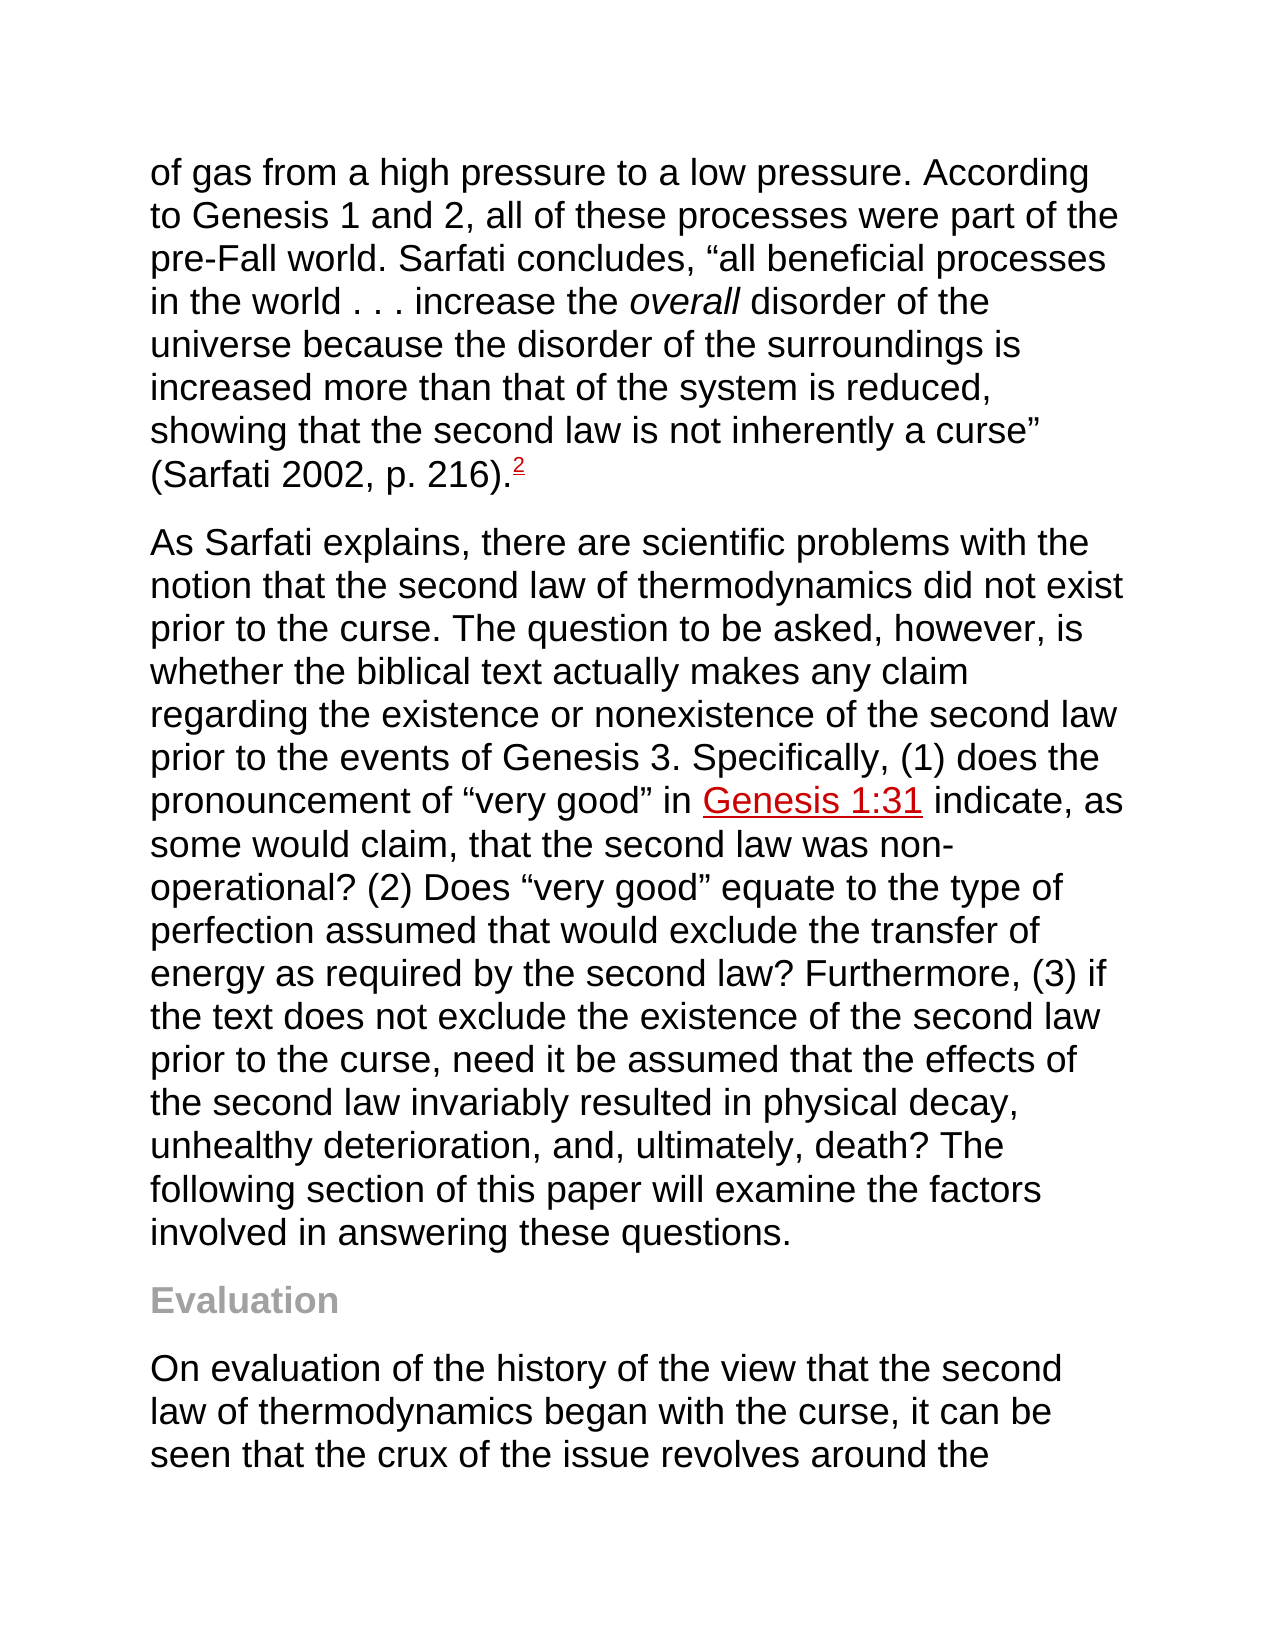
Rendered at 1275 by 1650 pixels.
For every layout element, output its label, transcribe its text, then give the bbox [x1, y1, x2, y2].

text Evaluation [150, 1278, 1125, 1321]
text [150, 1346, 1125, 1476]
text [150, 150, 1125, 495]
text As Sarfati explains, there are scientific problems with the notion that the second law of thermodynamics did not exist prior to the curse. The question to be asked, however, is whether the biblical text actually makes any claim regarding the existence or nonexistence of the second law prior to the events of Genesis 3. Specifically, (1) does the pronouncement of “very good” in Genesis 1:31 indicate, as some would claim, that the second law was non-operational? (2) Does “very good” equate to the type of perfection assumed that would exclude the transfer of energy as required by the second law? Furthermore, (3) if the text does not exclude the existence of the second law prior to the curse, need it be assumed that the effects of the second law invariably resulted in physical decay, unhealthy deterioration, and, ultimately, death? The following section of this paper will examine the factors involved in answering these questions. [150, 520, 1125, 1253]
